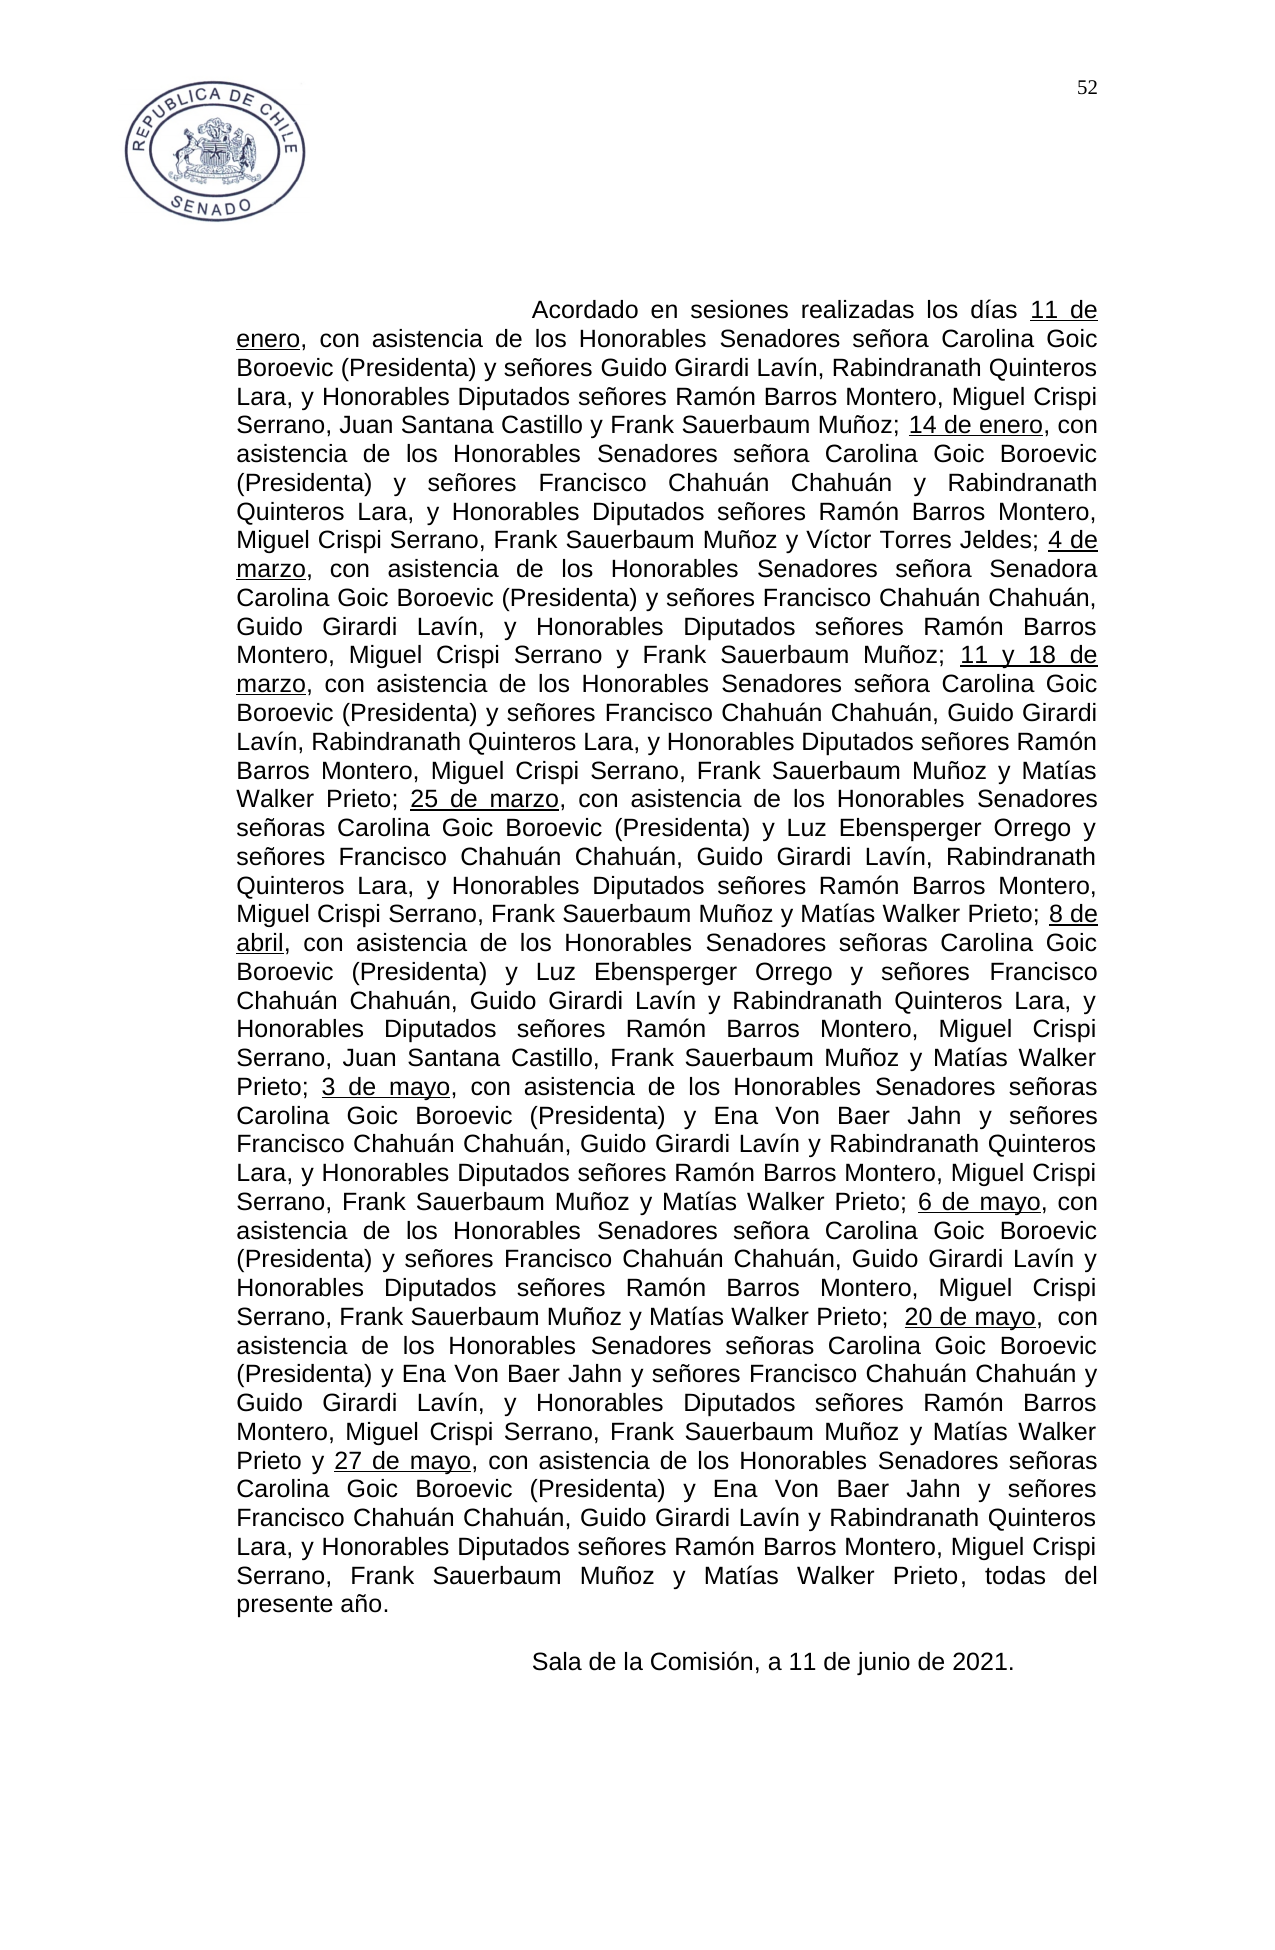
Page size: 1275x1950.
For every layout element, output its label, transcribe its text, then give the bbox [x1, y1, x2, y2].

text Acordado en sesiones realizadas los días 11 de enero, con asistencia de los Honorables Senadores señora Carolina Goic Boroevic (Presidenta) y señores Guido Girardi Lavín, Rabindranath Quinteros Lara, y Honorables Diputados señores Ramón Barros Montero, Miguel Crispi Serrano, Juan Santana Castillo y Frank Sauerbaum Muñoz; 14 de enero, con asistencia de los Honorables Senadores señora Carolina Goic Boroevic (Presidenta) y señores Francisco Chahuán Chahuán y Rabindranath Quinteros Lara, y Honorables Diputados señores Ramón Barros Montero, Miguel Crispi Serrano, Frank Sauerbaum Muñoz y Víctor Torres Jeldes; 4 de marzo, con asistencia de los Honorables Senadores señora Senadora Carolina Goic Boroevic (Presidenta) y señores Francisco Chahuán Chahuán, Guido Girardi Lavín, y Honorables Diputados señores Ramón Barros Montero, Miguel Crispi Serrano y Frank Sauerbaum Muñoz; 11 y 18 de marzo, con asistencia de los Honorables Senadores señora Carolina Goic Boroevic (Presidenta) y señores Francisco Chahuán Chahuán, Guido Girardi Lavín, Rabindranath Quinteros Lara, y Honorables Diputados señores Ramón Barros Montero, Miguel Crispi Serrano, Frank Sauerbaum Muñoz y Matías Walker Prieto; 25 de marzo, con asistencia de los Honorables Senadores señoras Carolina Goic Boroevic (Presidenta) y Luz Ebensperger Orrego y señores Francisco Chahuán Chahuán, Guido Girardi Lavín, Rabindranath Quinteros Lara, y Honorables Diputados señores Ramón Barros Montero, Miguel Crispi Serrano, Frank Sauerbaum Muñoz y Matías Walker Prieto; 8 de abril, con asistencia de los Honorables Senadores señoras Carolina Goic Boroevic (Presidenta) y Luz Ebensperger Orrego y señores Francisco Chahuán Chahuán, Guido Girardi Lavín y Rabindranath Quinteros Lara, y Honorables Diputados señores Ramón Barros Montero, Miguel Crispi Serrano, Juan Santana Castillo, Frank Sauerbaum Muñoz y Matías Walker Prieto; 3 de mayo, con asistencia de los Honorables Senadores señoras Carolina Goic Boroevic (Presidenta) y Ena Von Baer Jahn y señores Francisco Chahuán Chahuán, Guido Girardi Lavín y Rabindranath Quinteros Lara, y Honorables Diputados señores Ramón Barros Montero, Miguel Crispi Serrano, Frank Sauerbaum Muñoz y Matías Walker Prieto; 6 de mayo, con asistencia de los Honorables Senadores señora Carolina Goic Boroevic (Presidenta) y señores Francisco Chahuán Chahuán, Guido Girardi Lavín y Honorables Diputados señores Ramón Barros Montero, Miguel Crispi Serrano, Frank Sauerbaum Muñoz y Matías Walker Prieto; 20 de mayo, con asistencia de los Honorables Senadores señoras Carolina Goic Boroevic (Presidenta) y Ena Von Baer Jahn y señores Francisco Chahuán Chahuán y Guido Girardi Lavín, y Honorables Diputados señores Ramón Barros Montero, Miguel Crispi Serrano, Frank Sauerbaum Muñoz y Matías Walker Prieto y 27 de mayo, con asistencia de los Honorables Senadores señoras Carolina Goic Boroevic (Presidenta) y Ena Von Baer Jahn y señores Francisco Chahuán Chahuán, Guido Girardi Lavín y Rabindranath Quinteros Lara, y Honorables Diputados señores Ramón Barros Montero, Miguel Crispi Serrano, Frank Sauerbaum Muñoz y Matías Walker Prieto, todas del presente año. [236, 295, 1098, 1618]
text Sala de la Comisión, a 11 de junio de 2021. [236, 1647, 1098, 1676]
